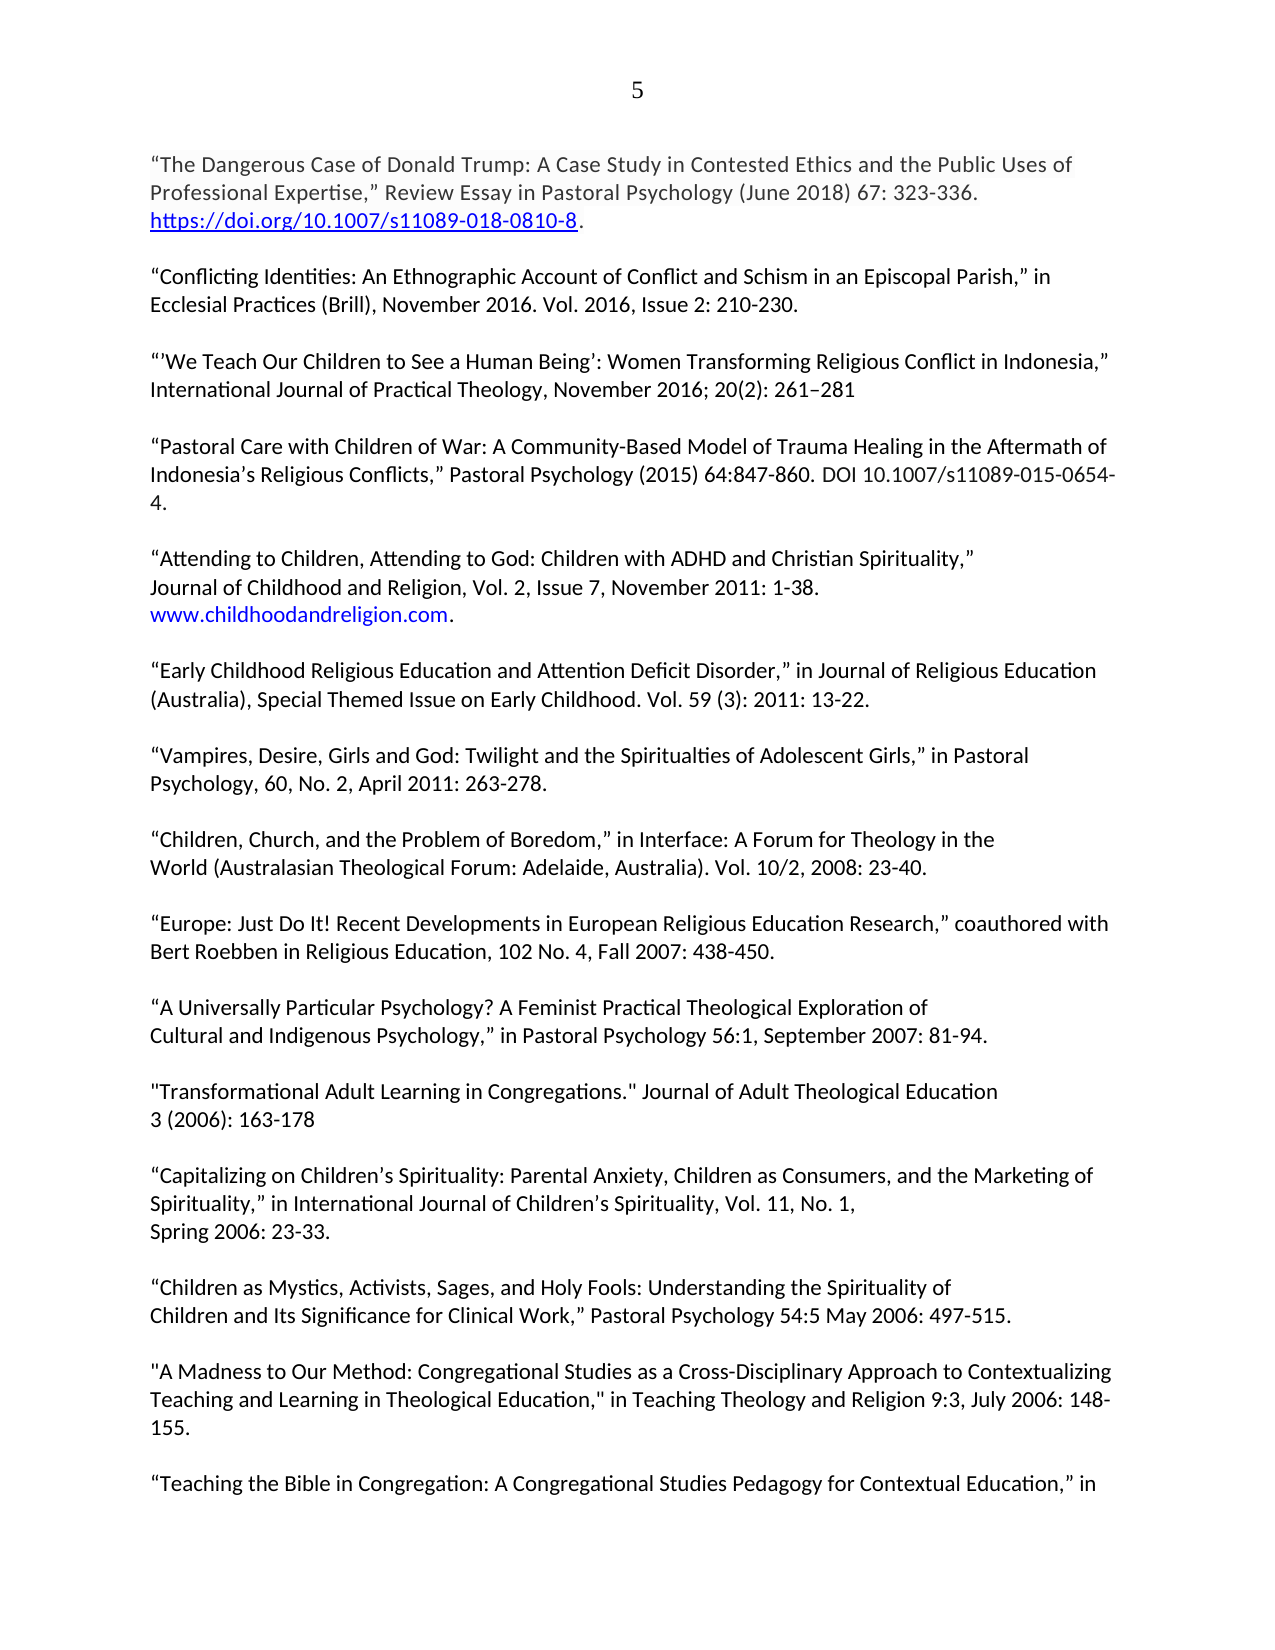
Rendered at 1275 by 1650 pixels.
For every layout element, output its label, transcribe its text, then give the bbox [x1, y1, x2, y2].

text Cultural and Indigenous Psychology,” in Pastoral Psychology 56:1, September 2007: 81-94. [150, 1021, 1125, 1049]
text “’We Teach Our Children to See a Human Being’: Women Transforming Religious Conflict in Indonesia,” International Journal of Practical Theology, November 2016; 20(2): 261–281 [150, 347, 1125, 403]
text "A Madness to Our Method: Congregational Studies as a Cross-Disciplinary Approach to Contextualizing Teaching and Learning in Theological Education," in Teaching Theology and Religion 9:3, July 2006: 148-155. [150, 1357, 1125, 1441]
text “The Dangerous Case of Donald Trump: A Case Study in Contested Ethics and the Public Uses of Professional Expertise,” Review Essay in Pastoral Psychology (June 2018) 67: 323-336. https://doi.org/10.1007/s11089-018-0810-8. [584, 150, 1125, 234]
text 3 (2006): 163-178 [150, 1105, 1125, 1133]
text “Conflicting Identities: An Ethnographic Account of Conflict and Schism in an Episcopal Parish,” in Ecclesial Practices (Brill), November 2016. Vol. 2016, Issue 2: 210-230. [150, 262, 1125, 318]
text “Capitalizing on Children’s Spirituality: Parental Anxiety, Children as Consumers, and the Marketing of Spirituality,” in International Journal of Children’s Spirituality, Vol. 11, No. 1, [150, 1161, 1125, 1217]
text “Europe: Just Do It! Recent Developments in European Religious Education Research,” coauthored with Bert Roebben in Religious Education, 102 No. 4, Fall 2007: 438-450. [150, 909, 1125, 965]
text Children and Its Significance for Clinical Work,” Pastoral Psychology 54:5 May 2006: 497-515. [150, 1301, 1125, 1329]
text Journal of Childhood and Religion, Vol. 2, Issue 7, November 2011: 1-38. www.childhoodandreligion.com. [150, 573, 1125, 629]
text “Vampires, Desire, Girls and God: Twilight and the Spiritualties of Adolescent Girls,” in Pastoral Psychology, 60, No. 2, April 2011: 263-278. [150, 741, 1125, 797]
text "Transformational Adult Learning in Congregations." Journal of Adult Theological Education [150, 1077, 1125, 1105]
text “Children, Church, and the Problem of Boredom,” in Interface: A Forum for Theology in the [150, 825, 1125, 853]
text Spring 2006: 23-33. [150, 1217, 1125, 1245]
text World (Australasian Theological Forum: Adelaide, Australia). Vol. 10/2, 2008: 23-40. [150, 853, 1125, 881]
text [150, 1469, 1125, 1497]
text “Pastoral Care with Children of War: A Community-Based Model of Trauma Healing in the Aftermath of Indonesia’s Religious Conflicts,” Pastoral Psychology (2015) 64:847-860. DOI 10.1007/s11089-015-0654-4. [150, 432, 1125, 517]
text “A Universally Particular Psychology? A Feminist Practical Theological Exploration of [150, 993, 1125, 1021]
text “Early Childhood Religious Education and Attention Deficit Disorder,” in Journal of Religious Education (Australia), Special Themed Issue on Early Childhood. Vol. 59 (3): 2011: 13-22. [150, 657, 1125, 713]
text “Attending to Children, Attending to God: Children with ADHD and Christian Spirituality,” [150, 544, 1125, 573]
text “Children as Mystics, Activists, Sages, and Holy Fools: Understanding the Spirituality of [150, 1273, 1125, 1301]
